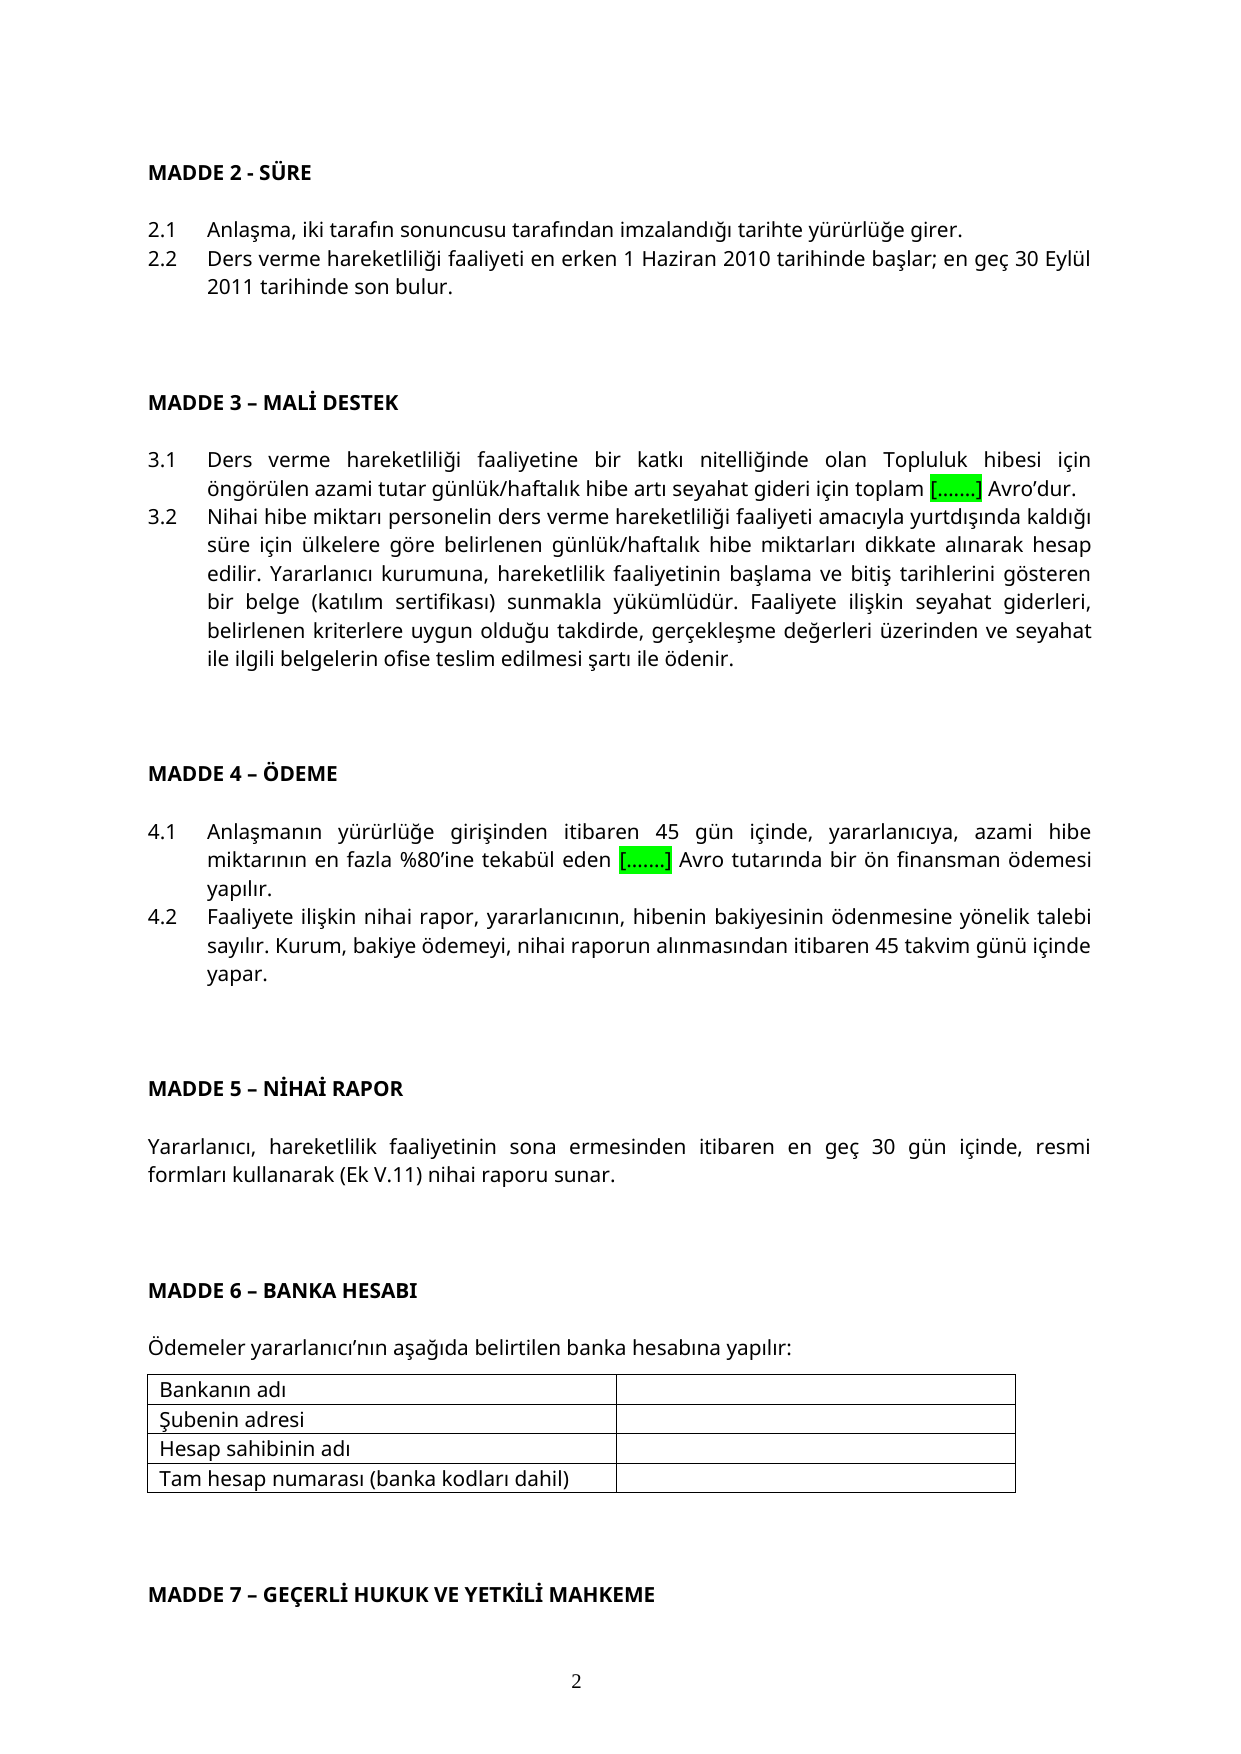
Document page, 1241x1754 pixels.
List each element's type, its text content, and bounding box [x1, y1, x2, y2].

table_cell Tam hesap numarası (banka kodları dahil) [148, 1464, 616, 1492]
text 2.1 Anlaşma, iki tarafın sonuncusu tarafından imzalandığı tarihte yürürlüğe girer. [148, 216, 1092, 244]
text MADDE 3 – MALİ DESTEK [148, 388, 1092, 416]
text Ödemeler yararlanıcı’nın aşağıda belirtilen banka hesabına yapılır: [148, 1333, 1092, 1362]
text MADDE 4 – ÖDEME [148, 759, 1092, 788]
table_cell Şubenin adresi [148, 1405, 616, 1433]
table_cell [617, 1464, 1015, 1492]
text 3.2 Nihai hibe miktarı personelin ders verme hareketliliği faaliyeti amacıyla yurtdışında kaldığı süre için ülkelere göre belirlenen günlük/haftalık hibe miktarları dikkate alınarak hesap edilir. Yararlanıcı kurumuna, hareketlilik faaliyetinin başlama ve bitiş tarihlerini gösteren bir belge (katılım sertifikası) sunmakla yükümlüdür. Faaliyete ilişkin seyahat giderleri, belirlenen kriterlere uygun olduğu takdirde, gerçekleşme değerleri üzerinden ve seyahat ile ilgili belgelerin ofise teslim edilmesi şartı ile ödenir. [148, 502, 1092, 673]
text MADDE 5 – NİHAİ RAPOR [148, 1074, 1092, 1103]
text 4.1 Anlaşmanın yürürlüğe girişinden itibaren 45 gün içinde, yararlanıcıya, azami hibe miktarının en fazla %80’ine tekabül eden [….…] Avro tutarında bir ön finansman ödemesi yapılır. [148, 817, 1092, 902]
table_cell [617, 1405, 1015, 1433]
text 2.2 Ders verme hareketliliği faaliyeti en erken 1 Haziran 2010 tarihinde başlar; en geç 30 Eylül 2011 tarihinde son bulur. [148, 244, 1092, 301]
table_header [617, 1375, 1015, 1404]
text 4.2 Faaliyete ilişkin nihai rapor, yararlanıcının, hibenin bakiyesinin ödenmesine yönelik talebi sayılır. Kurum, bakiye ödemeyi, nihai raporun alınmasından itibaren 45 takvim günü içinde yapar. [148, 902, 1092, 988]
text MADDE 7 – GEÇERLİ HUKUK VE YETKİLİ MAHKEME [148, 1580, 1092, 1608]
text MADDE 2 - SÜRE [148, 158, 1092, 186]
table_cell Hesap sahibinin adı [148, 1434, 616, 1463]
table_header Bankanın adı [148, 1375, 616, 1404]
text 3.1 Ders verme hareketliliği faaliyetine bir katkı nitelliğinde olan Topluluk hibesi için öngörülen azami tutar günlük/haftalık hibe artı seyahat gideri için toplam [….…] Avro’dur. [148, 445, 1092, 502]
text Yararlanıcı, hareketlilik faaliyetinin sona ermesinden itibaren en geç 30 gün içinde, resmi formları kullanarak (Ek V.11) nihai raporu sunar. [148, 1132, 1092, 1189]
table_cell [617, 1434, 1015, 1463]
text MADDE 6 – BANKA HESABI [148, 1276, 1092, 1304]
